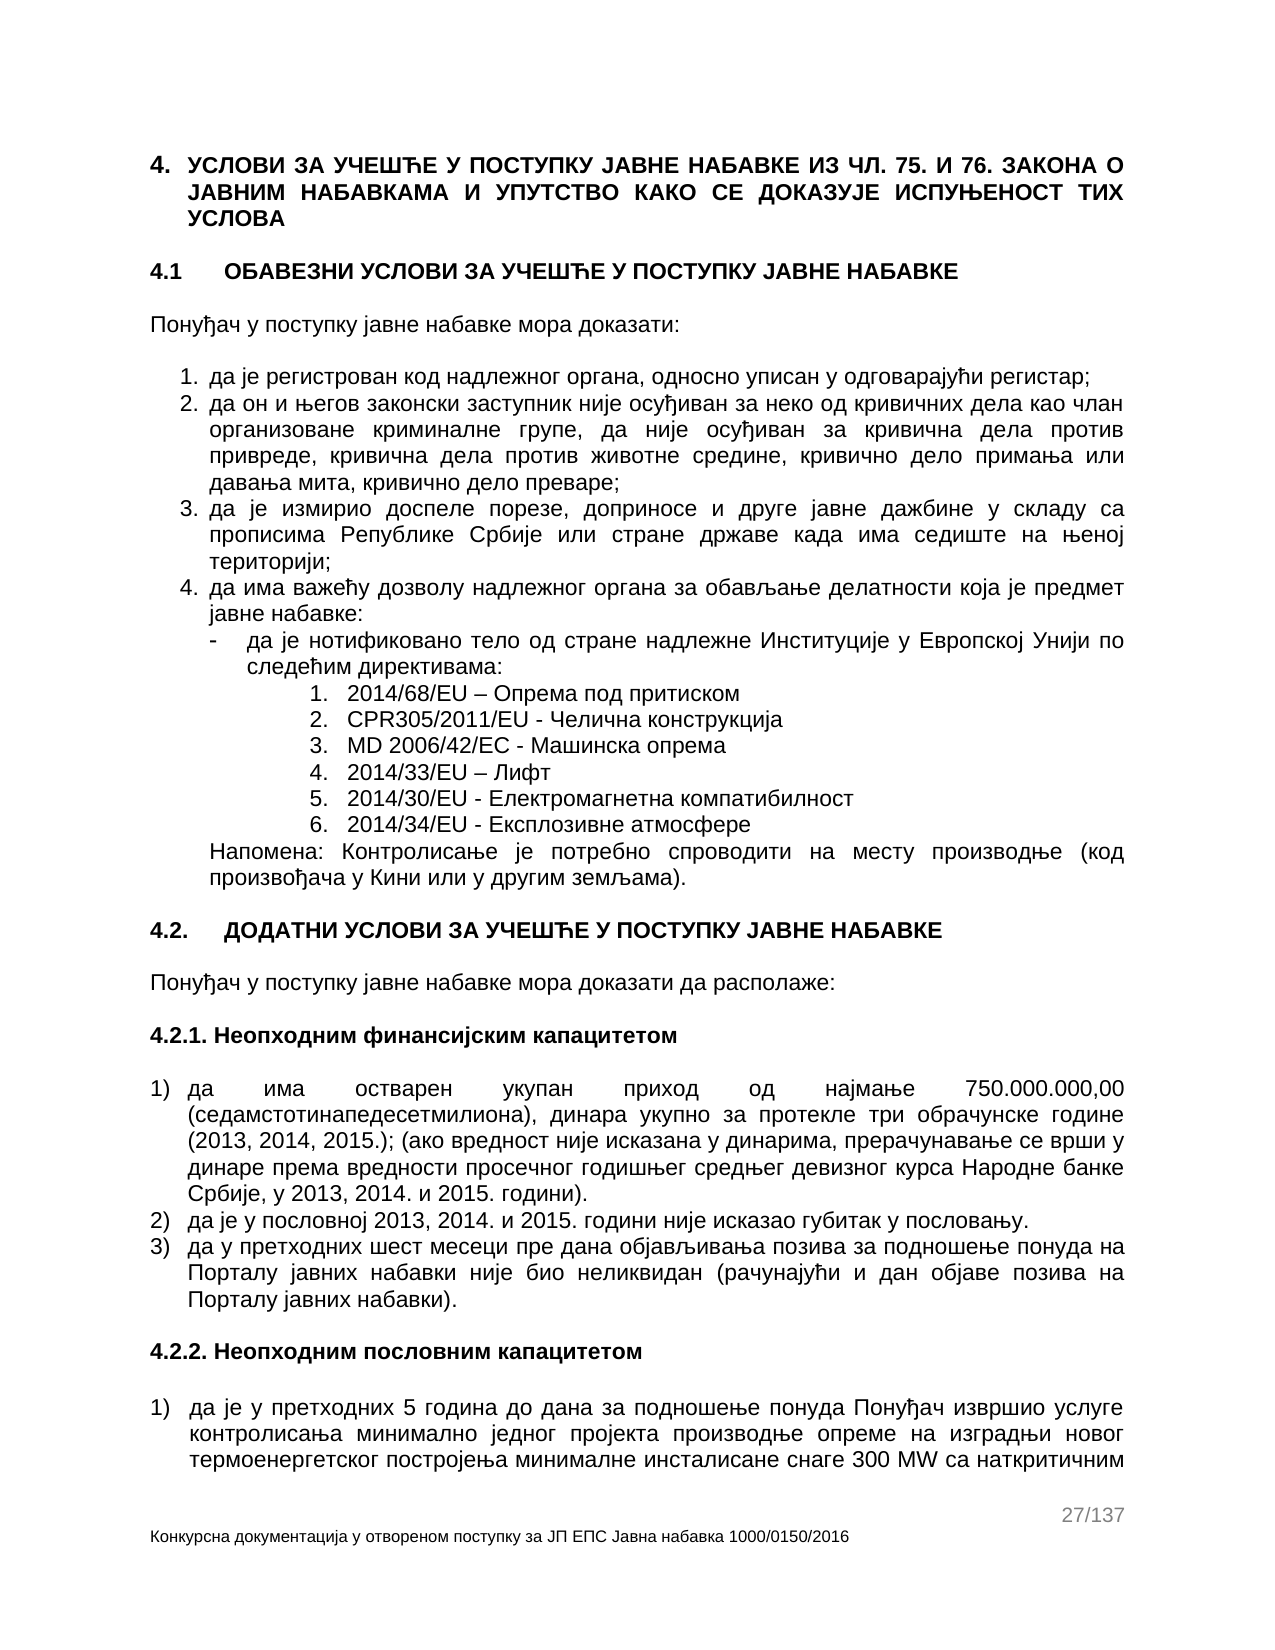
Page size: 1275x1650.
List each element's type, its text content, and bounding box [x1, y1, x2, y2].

list 2014/34/EU - Експлозивне атмосфере [309, 811, 1125, 838]
list Напомена: Контролисање је потребно спроводити на месту производње (код произвођача у Кини или у другим земљама). [209, 838, 1125, 890]
list да има остварен укупан приход од најмање 750.000.000,00 (седамстотинапедесетмилиона), динара укупно за протекле три обрачунске године (2013, 2014, 2015.); (ако вредност није исказана у динарима, прерачунавање се врши у динаре према вредности просечног годишњег средњег девизног курса Народне банке Србије, у 2013, 2014. и 2015. години). [150, 1075, 1125, 1207]
list да је регистрован код надлежног органа, односно уписан у одговарајући регистар; [179, 363, 1125, 389]
list да у претходних шест месеци пре дана објављивања позива за подношење понуда на Порталу јавних набавки није био неликвидан (рачунајући и дан објаве позива на Порталу јавних набавки). [150, 1233, 1125, 1312]
list 2014/68/EU – Опрема под притиском [309, 679, 1125, 706]
list 2014/33/EU – Лифт [309, 758, 1125, 785]
list да он и његов законски заступник није осуђиван за неко од кривичних дела као члан организоване криминалне групе, да није осуђиван за кривична дела против привреде, кривична дела против животне средине, кривично дело примања или давања мита, кривично дело преваре; [179, 389, 1125, 495]
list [150, 1393, 1125, 1472]
text 4.2.2. Неопходним пословним капацитетом [150, 1338, 1125, 1365]
list да је измирио доспеле порезе, доприносе и друге јавне дажбине у складу са прописима Републике Србије или стране државе када има седиште на њеној територији; [179, 495, 1125, 574]
subtitle 4.2. ДОДАТНИ УСЛОВИ ЗА УЧЕШЋЕ У ПОСТУПКУ ЈАВНЕ НАБАВКЕ [150, 917, 1125, 943]
text Понуђач у поступку јавне набавке мора доказати: [150, 311, 1125, 337]
subtitle УСЛОВИ ЗА УЧЕШЋЕ У ПОСТУПКУ ЈАВНЕ НАБАВКЕ ИЗ ЧЛ. 75. И 76. ЗАКОНА О ЈАВНИМ НАБАВКАМА И УПУТСТВО КАКО СЕ ДОКАЗУЈЕ ИСПУЊЕНОСТ ТИХ УСЛОВА [150, 150, 1125, 231]
subtitle 4.1 ОБАВЕЗНИ УСЛОВИ ЗА УЧЕШЋЕ У ПОСТУПКУ ЈАВНЕ НАБАВКЕ [150, 258, 1125, 284]
text Понуђач у поступку јавне набавке мора доказати да располаже: [150, 969, 1125, 996]
text 4.2.1. Неопходним финансијским капацитетом [150, 1022, 1125, 1048]
list MD 2006/42/EC - Машинска опрема [309, 732, 1125, 758]
list да је нотификовано тело од стране надлежне Институције у Европској Унији по следећим директивама: [209, 627, 1125, 679]
list CPR305/2011/EU - Челична конструкција [309, 706, 1125, 732]
list да има важећу дозволу надлежног органа за обављање делатности која је предмет јавне набавке: [179, 574, 1125, 627]
list да је у пословној 2013, 2014. и 2015. години није исказао губитак у пословању. [150, 1207, 1125, 1233]
list 2014/30/EU - Електромагнетна компатибилност [309, 785, 1125, 811]
